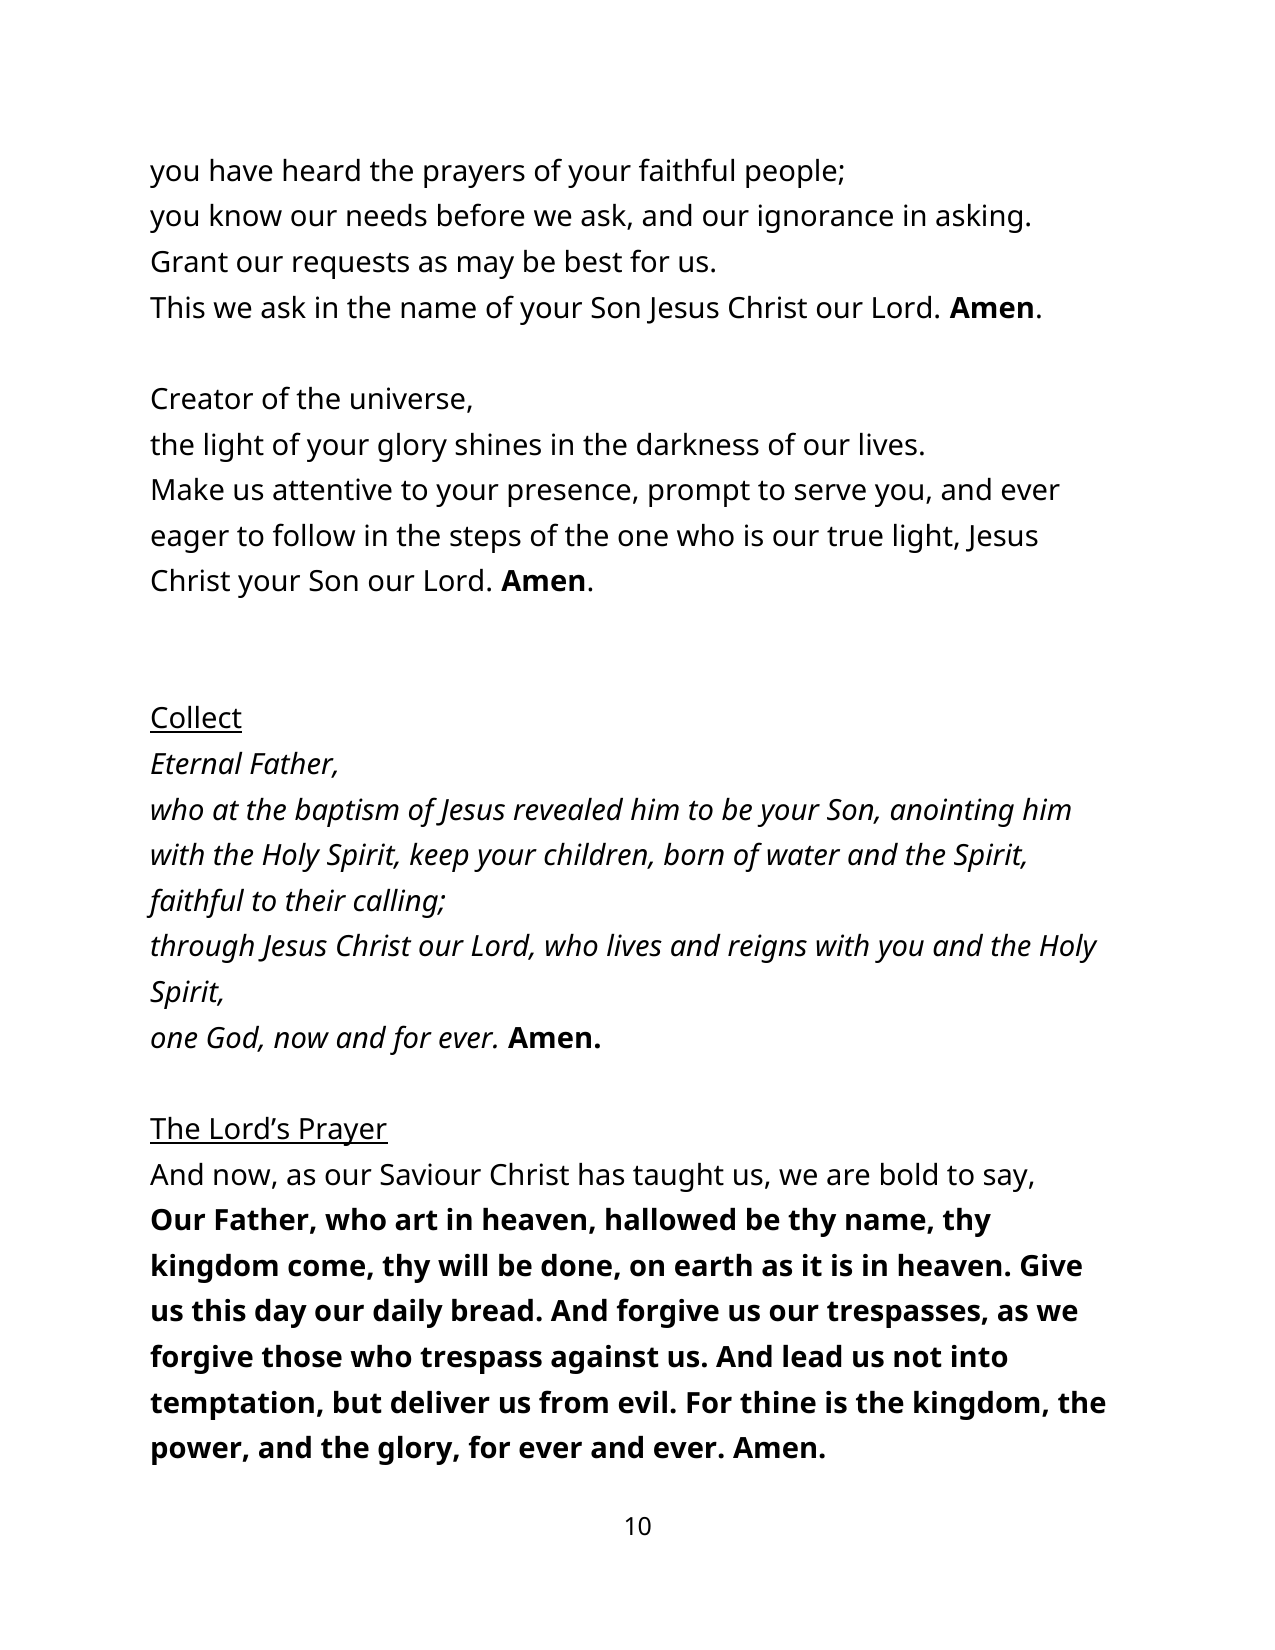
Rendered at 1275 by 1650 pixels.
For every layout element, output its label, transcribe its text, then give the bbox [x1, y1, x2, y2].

text Creator of the universe, [150, 378, 1125, 418]
text Grant our requests as may be best for us. [150, 241, 1125, 281]
text Our Father, who art in heaven, hallowed be thy name, thy kingdom come, thy will be done, on earth as it is in heaven. Give us this day our daily bread. And forgive us our trespasses, as we forgive those who trespass against us. And lead us not into temptation, but deliver us from evil. For thine is the kingdom, the power, and the glory, for ever and ever. Amen. [150, 1199, 1125, 1467]
text the light of your glory shines in the darkness of our lives. [150, 424, 1125, 463]
text Collect [150, 697, 1125, 737]
text one God, now and for ever. Amen. [150, 1017, 1125, 1057]
text Eternal Father, [150, 743, 1125, 783]
text through Jesus Christ our Lord, who lives and reigns with you and the Holy Spirit, [150, 926, 1125, 1011]
text you have heard the prayers of your faithful people; [150, 150, 1125, 190]
text Make us attentive to your presence, prompt to serve you, and ever eager to follow in the steps of the one who is our true light, Jesus Christ your Son our Lord. Amen. [150, 469, 1125, 600]
text you know our needs before we ask, and our ignorance in asking. [150, 196, 1125, 235]
text who at the baptism of Jesus revealed him to be your Son, anointing him with the Holy Spirit, keep your children, born of water and the Spirit, faithful to their calling; [150, 789, 1125, 920]
text This we ask in the name of your Son Jesus Christ our Lord. Amen. [150, 287, 1125, 327]
text The Lord’s Prayer [150, 1108, 1125, 1148]
text And now, as our Saviour Christ has taught us, we are bold to say, [150, 1154, 1125, 1193]
